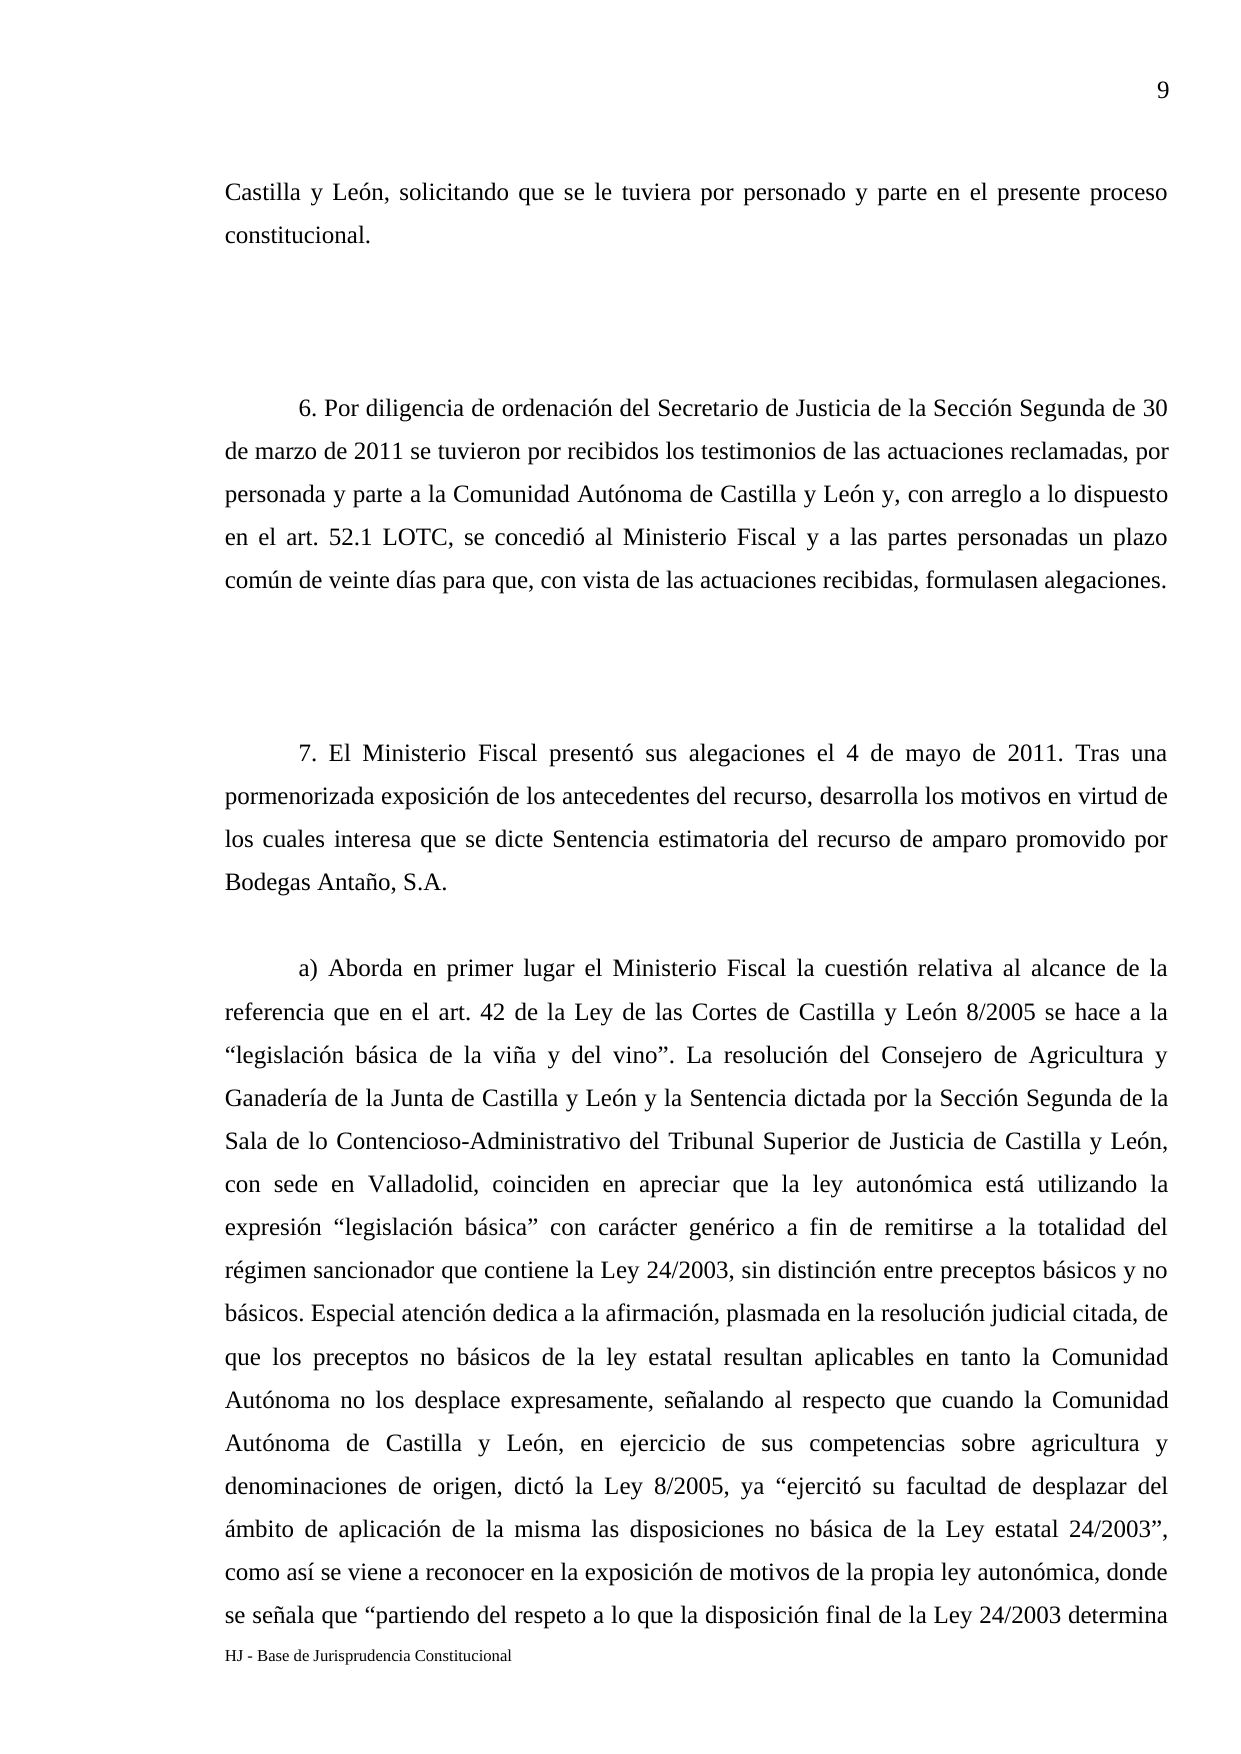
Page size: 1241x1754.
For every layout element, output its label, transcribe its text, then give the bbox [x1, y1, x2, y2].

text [224, 177, 1169, 249]
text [224, 953, 1169, 1629]
text 6. Por diligencia de ordenación del Secretario de Justicia de la Sección Segunda de 30 de marzo de 2011 se tuvieron por recibidos los testimonios de las actuaciones reclamadas, por personada y parte a la Comunidad Autónoma de Castilla y León y, con arreglo a lo dispuesto en el art. 52.1 LOTC, se concedió al Ministerio Fiscal y a las partes personadas un plazo común de veinte días para que, con vista de las actuaciones recibidas, formulasen alegaciones. [224, 393, 1169, 594]
text 7. El Ministerio Fiscal presentó sus alegaciones el 4 de mayo de 2011. Tras una pormenorizada exposición de los antecedentes del recurso, desarrolla los motivos en virtud de los cuales interesa que se dicte Sentencia estimatoria del recurso de amparo promovido por Bodegas Antaño, S.A. [224, 738, 1169, 896]
